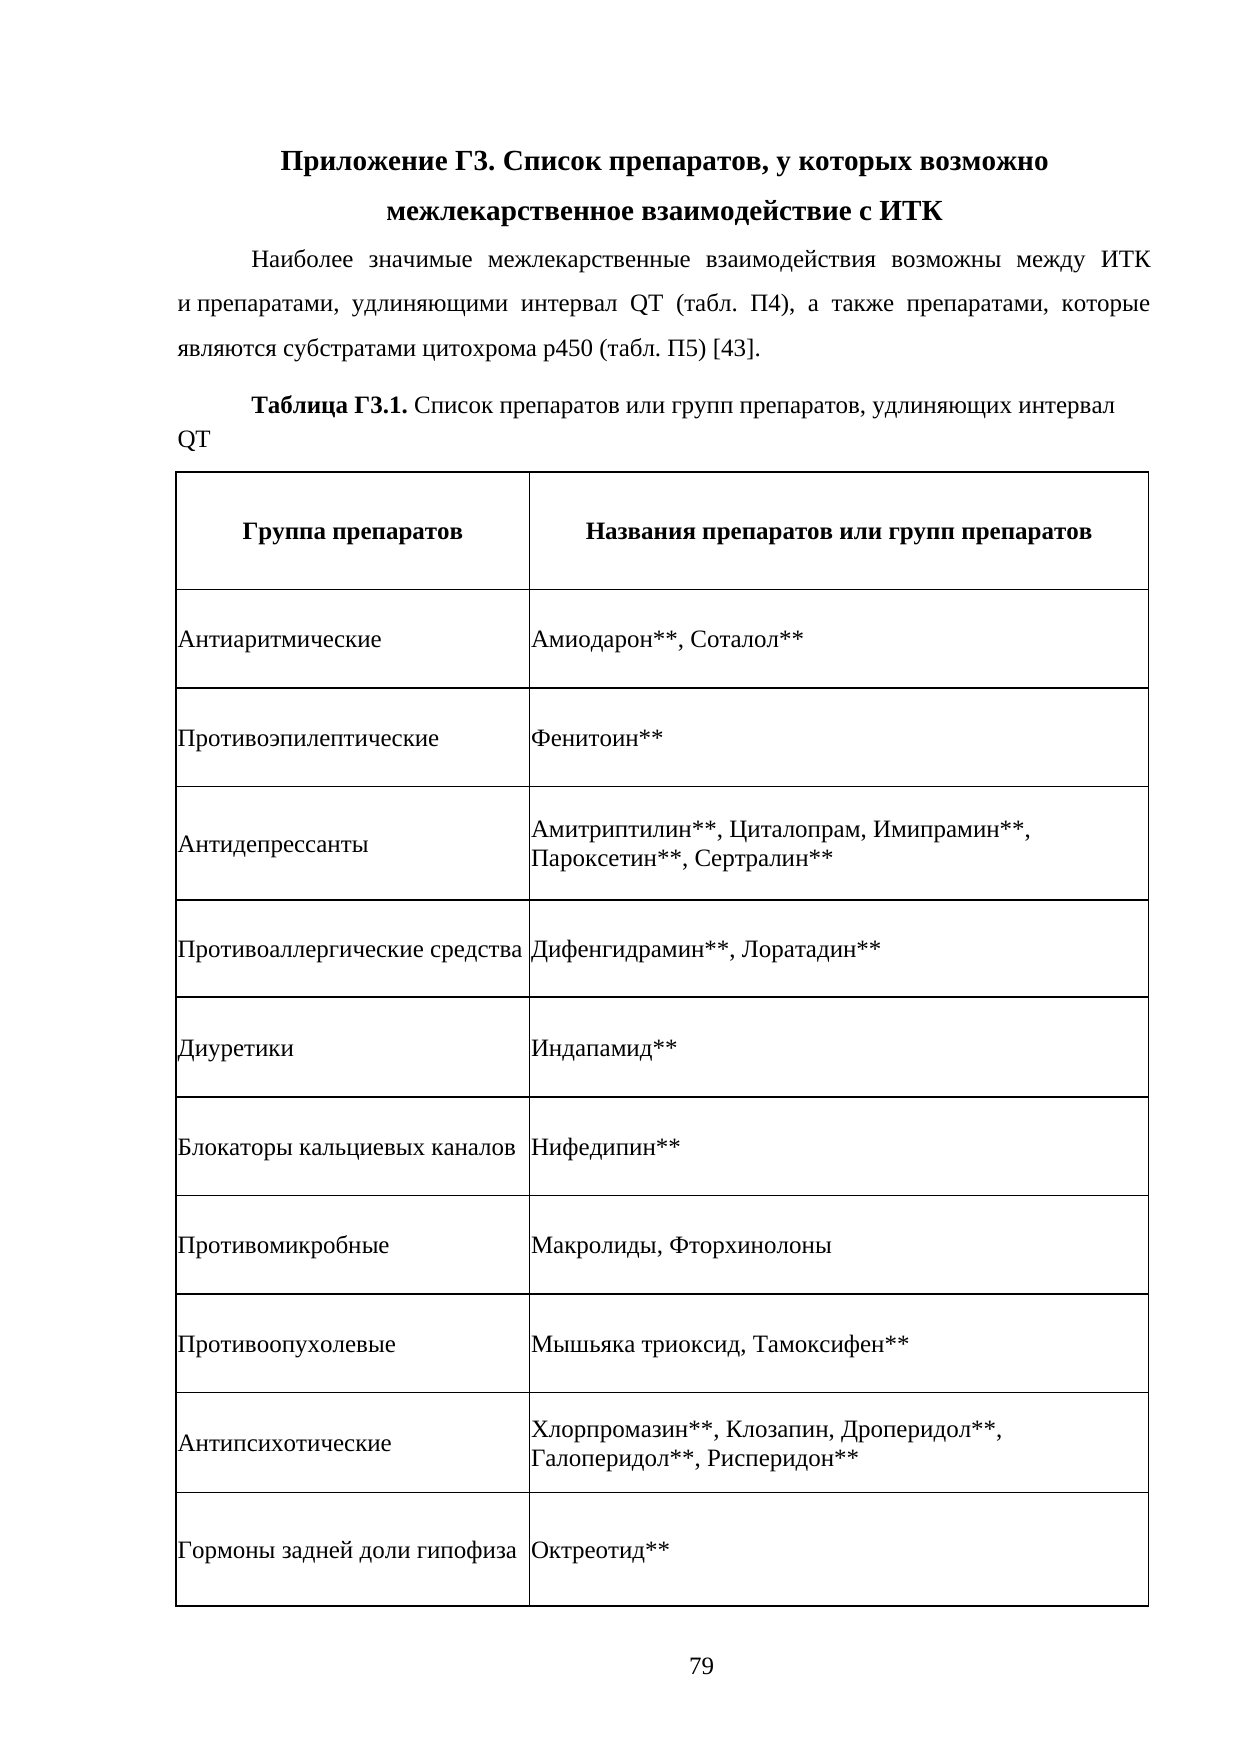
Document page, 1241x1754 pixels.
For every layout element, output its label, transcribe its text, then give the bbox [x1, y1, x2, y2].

text Таблица Г3.1. Список препаратов или групп препаратов, удлиняющих интервал QT [177, 390, 1152, 453]
table_cell Противоаллергические средства [177, 901, 529, 996]
table_cell Противомикробные [177, 1196, 529, 1293]
table_cell Противоэпилептические [177, 689, 529, 786]
table_cell Нифедипин** [530, 1098, 1148, 1195]
table_cell Октреотид** [530, 1493, 1148, 1605]
table_cell Дифенгидрамин**, Лоратадин** [530, 901, 1148, 996]
table_cell Амиодарон**, Соталол** [530, 590, 1148, 687]
table_cell Макролиды, Фторхинолоны [530, 1196, 1148, 1293]
table_cell Антипсихотические [177, 1393, 529, 1492]
text Наиболее значимые межлекарственные взаимодействия возможны между ИТК и препаратами, удлиняющими интервал QT (табл. П4), а также препаратами, которые являются субстратами цитохрома р450 (табл. П5) [43]. [177, 244, 1152, 361]
table_cell Амитриптилин**, Циталопрам, Имипрамин**, Пароксетин**, Сертралин** [530, 787, 1148, 899]
table_header Названия препаратов или групп препаратов [530, 473, 1148, 588]
table_cell Диуретики [177, 998, 529, 1096]
table_cell Гормоны задней доли гипофиза [177, 1493, 529, 1605]
table_cell Мышьяка триоксид, Тамоксифен** [530, 1295, 1148, 1392]
table_cell Антидепрессанты [177, 787, 529, 899]
table_cell Фенитоин** [530, 689, 1148, 786]
table_cell Индапамид** [530, 998, 1148, 1096]
subtitle Приложение Г3. Список препаратов, у которых возможно межлекарственное взаимодействие с ИТК [177, 143, 1152, 227]
table_cell Хлорпромазин**, Клозапин, Дроперидол**, Галоперидол**, Рисперидон** [530, 1393, 1148, 1492]
table_cell Антиаритмические [177, 590, 529, 687]
table_header Группа препаратов [177, 473, 529, 588]
table_cell Противоопухолевые [177, 1295, 529, 1392]
table_cell Блокаторы кальциевых каналов [177, 1098, 529, 1195]
